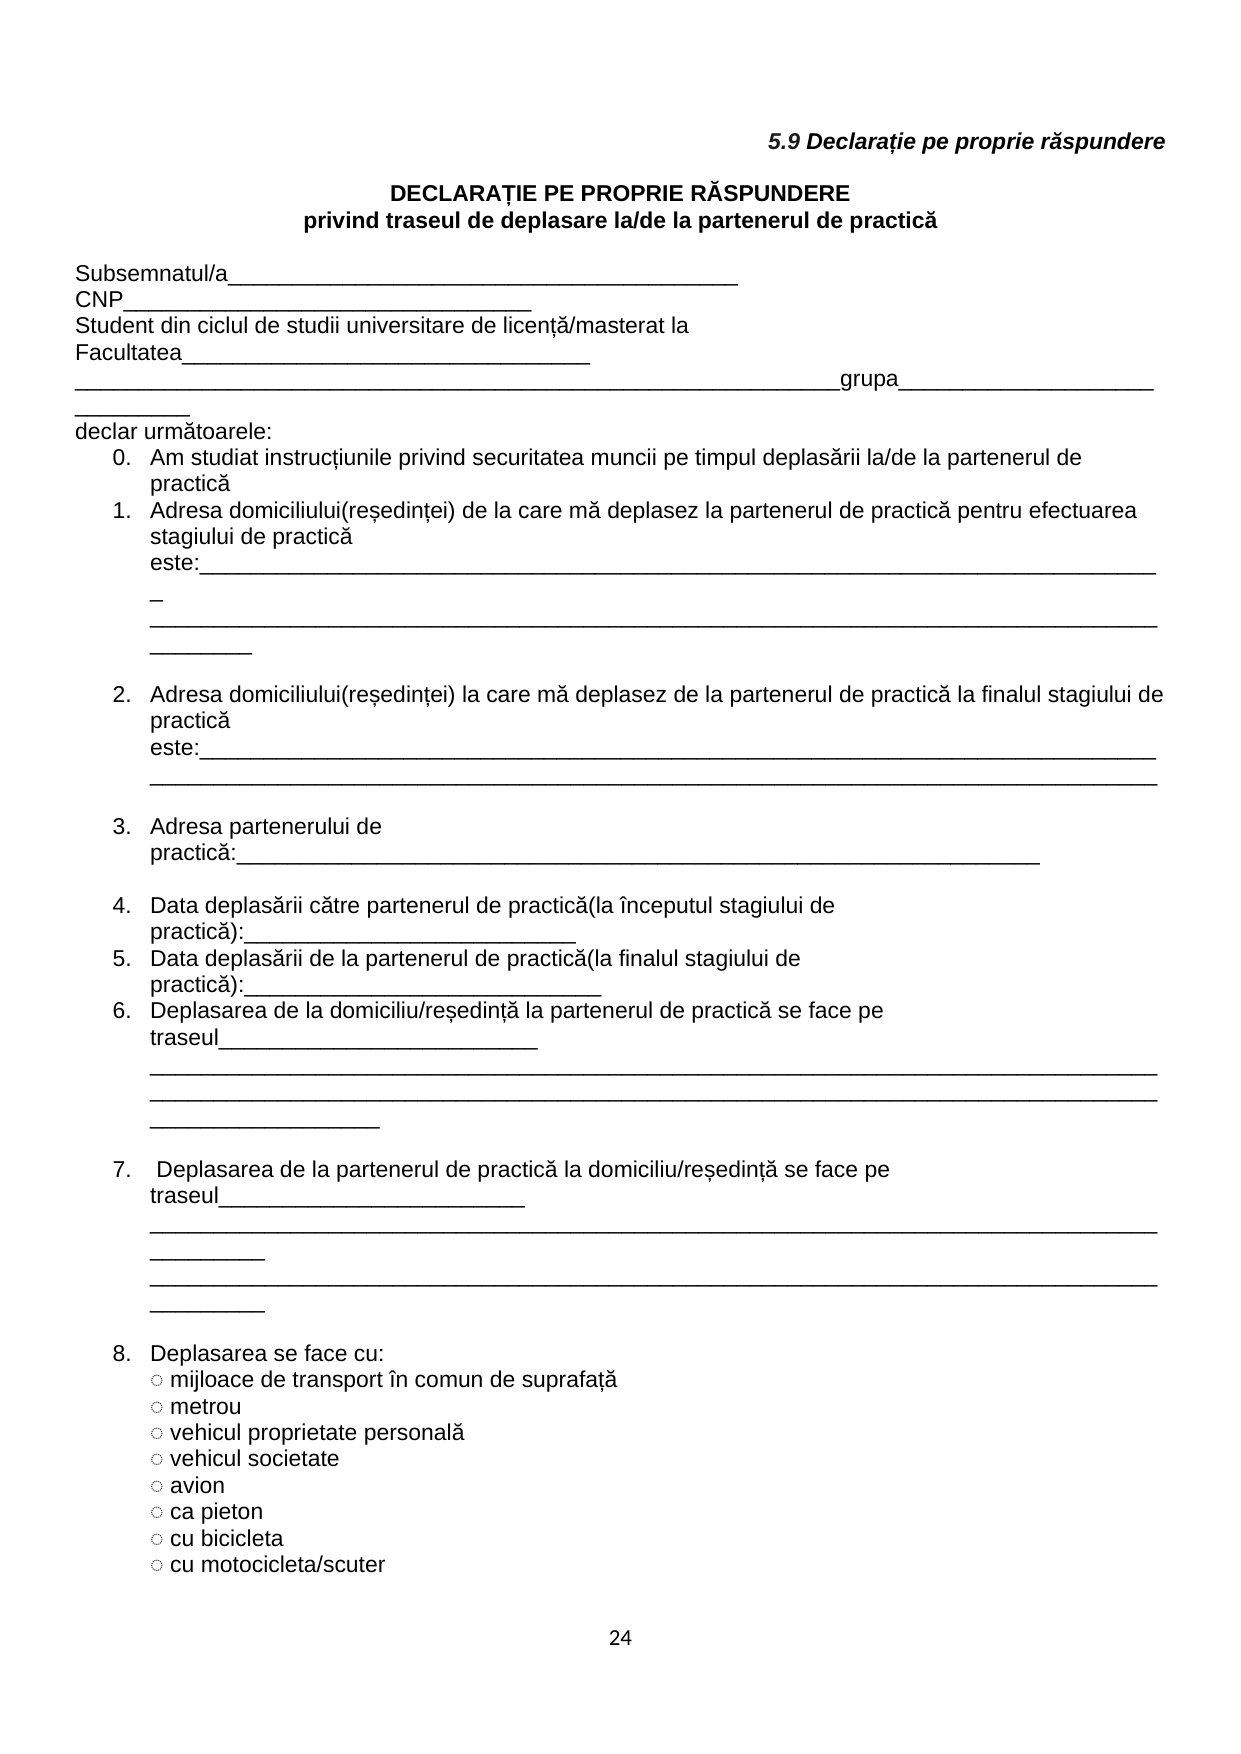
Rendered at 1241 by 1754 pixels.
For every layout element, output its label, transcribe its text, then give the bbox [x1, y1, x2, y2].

text 󠅶 vehicul societate [150, 1445, 1165, 1472]
list Adresa domiciliului(reședinței) la care mă deplasez de la partenerul de practică la finalul stagiului de practică este:___________________________________________________________________________ [112, 681, 1165, 760]
text _______________________________________________________________________________________ [150, 602, 1165, 655]
text DECLARAȚIE PE PROPRIE RĂSPUNDERE [75, 180, 1165, 207]
text ________________________________________________________________________________________________________________________________________________________________________________ [150, 1050, 1165, 1129]
list Deplasarea se face cu: [112, 1340, 1165, 1366]
list Deplasarea de la domiciliu/reședință la partenerul de practică se face pe traseul_________________________ [112, 997, 1165, 1050]
text 󠅶 cu bicicleta [150, 1524, 1165, 1551]
list Adresa domiciliului(reședinței) de la care mă deplasez la partenerul de practică pentru efectuarea stagiului de practică este:____________________________________________________________________________ [112, 497, 1165, 602]
list Deplasarea de la partenerul de practică la domiciliu/reședință se face pe traseul________________________ [112, 1156, 1165, 1208]
list Am studiat instrucțiunile privind securitatea muncii pe timpul deplasării la/de la partenerul de practică [112, 444, 1165, 497]
text 󠅶 mijloace de transport în comun de suprafață [150, 1366, 1165, 1393]
text declar următoarele: [75, 418, 1165, 444]
text Subsemnatul/a________________________________________ CNP________________________________ [75, 259, 1165, 312]
text Student din ciclul de studii universitare de licență/masterat la Facultatea________________________________ [75, 312, 1165, 365]
text 󠅶 ca pieton [150, 1498, 1165, 1524]
text 󠅶 cu motocicleta/scuter [150, 1551, 1165, 1577]
list Data deplasării către partenerul de practică(la începutul stagiului de practică):__________________________ [112, 892, 1165, 945]
text ________________________________________________________________________________________ [150, 1208, 1165, 1261]
text _______________________________________________________________________________ [150, 760, 1165, 787]
list Adresa partenerului de practică:_______________________________________________________________ [112, 813, 1165, 866]
text privind traseul de deplasare la/de la partenerul de practică [75, 207, 1165, 233]
text 5.9 Declarație pe proprie răspundere [75, 128, 1165, 154]
text ________________________________________________________________________________________ [150, 1261, 1165, 1314]
text 󠅶 vehicul proprietate personală [150, 1419, 1165, 1445]
text ____________________________________________________________grupa_____________________________ [75, 365, 1165, 418]
list Data deplasării de la partenerul de practică(la finalul stagiului de practică):____________________________ [112, 945, 1165, 997]
text 󠅶 avion [150, 1472, 1165, 1498]
text 󠅶 metrou [150, 1393, 1165, 1419]
